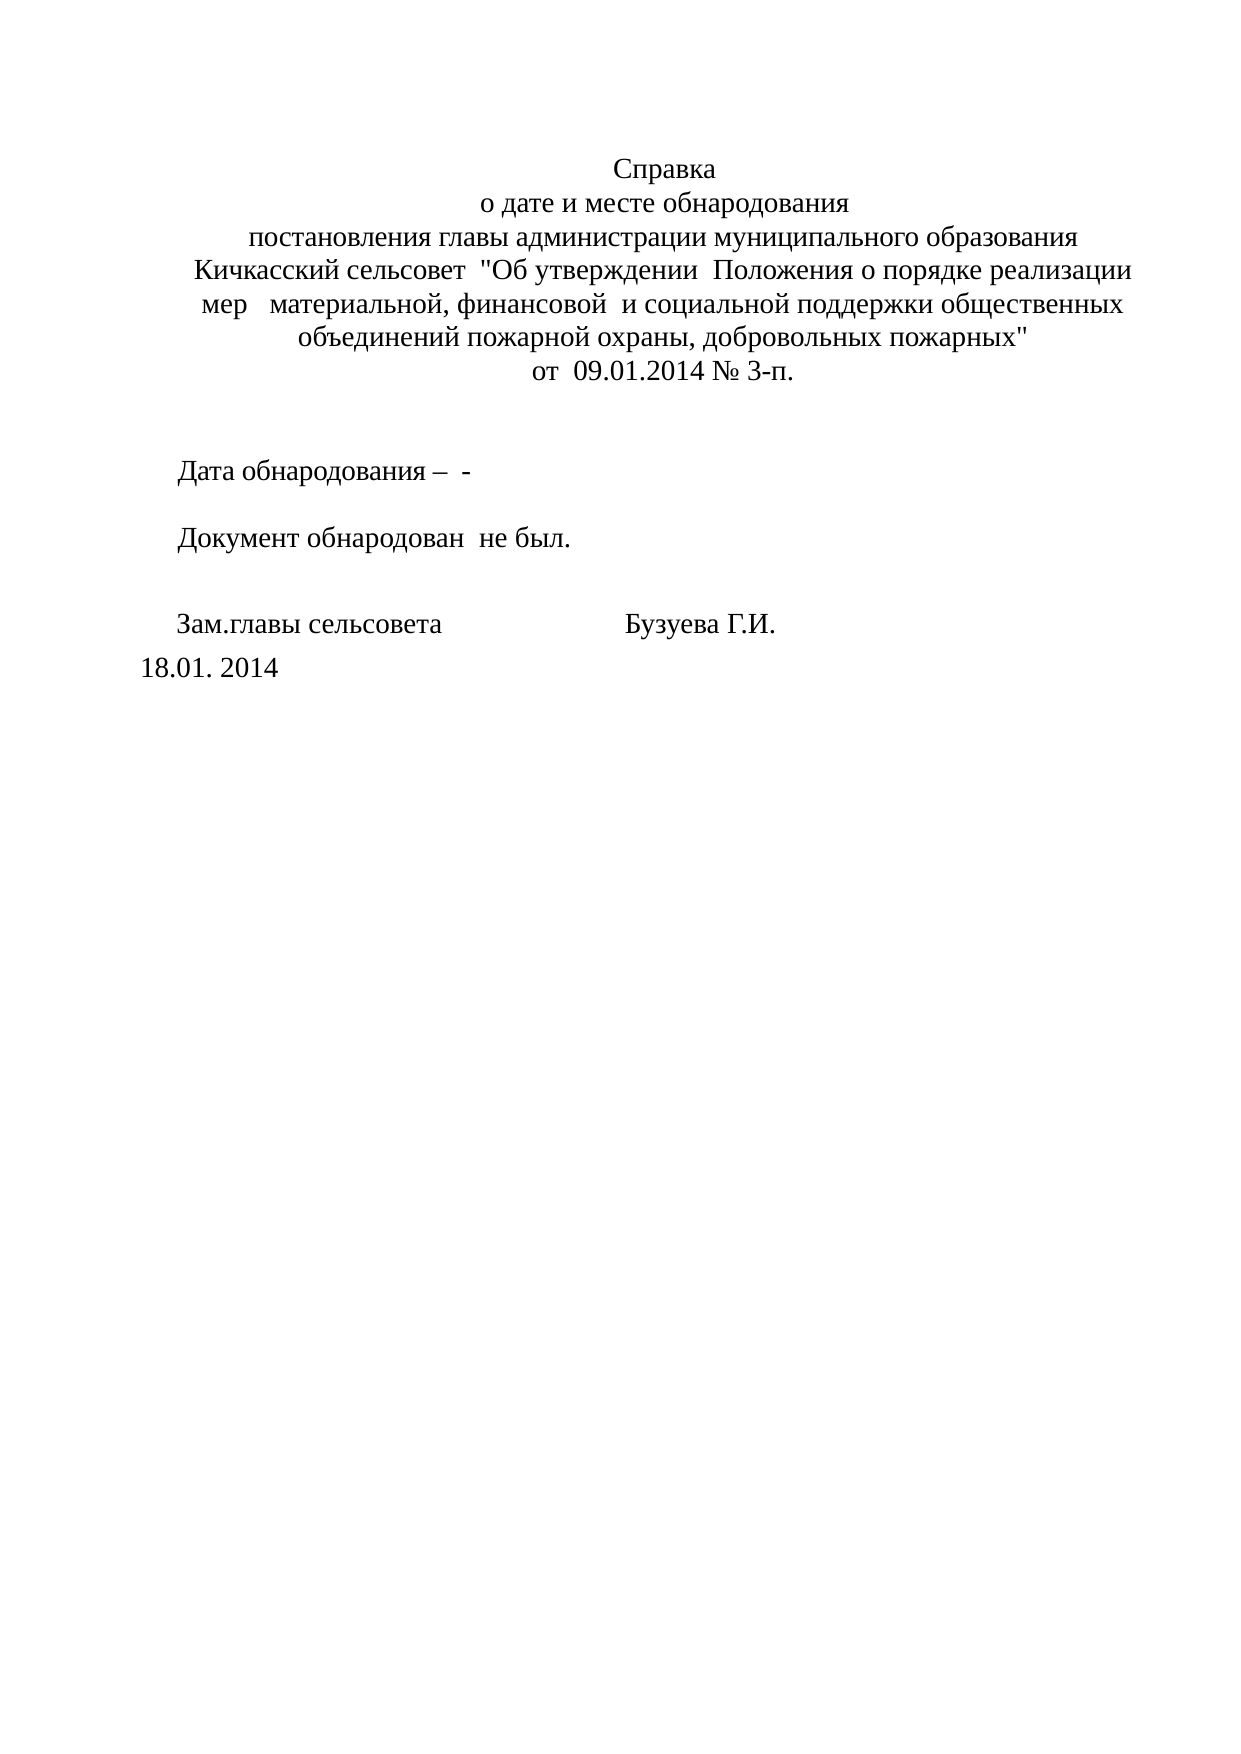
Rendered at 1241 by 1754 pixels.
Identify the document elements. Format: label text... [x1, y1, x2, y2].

text Справка [177, 152, 1152, 185]
text о дате и месте обнародования [177, 185, 1152, 219]
text Дата обнародования – - [177, 453, 1147, 487]
text Документ обнародован не был. [177, 521, 1147, 554]
text 18.01. 2014 [140, 650, 1152, 683]
text Зам.главы сельсовета Бузуева Г.И. [140, 607, 1152, 640]
text постановления главы администрации муниципального образования Кичкасский сельсовет "Об утверждении Положения о порядке реализации мер материальной, финансовой и социальной поддержки общественных объединений пожарной охраны, добровольных пожарных" от 09.01.2014 № 3-п. [177, 219, 1148, 386]
